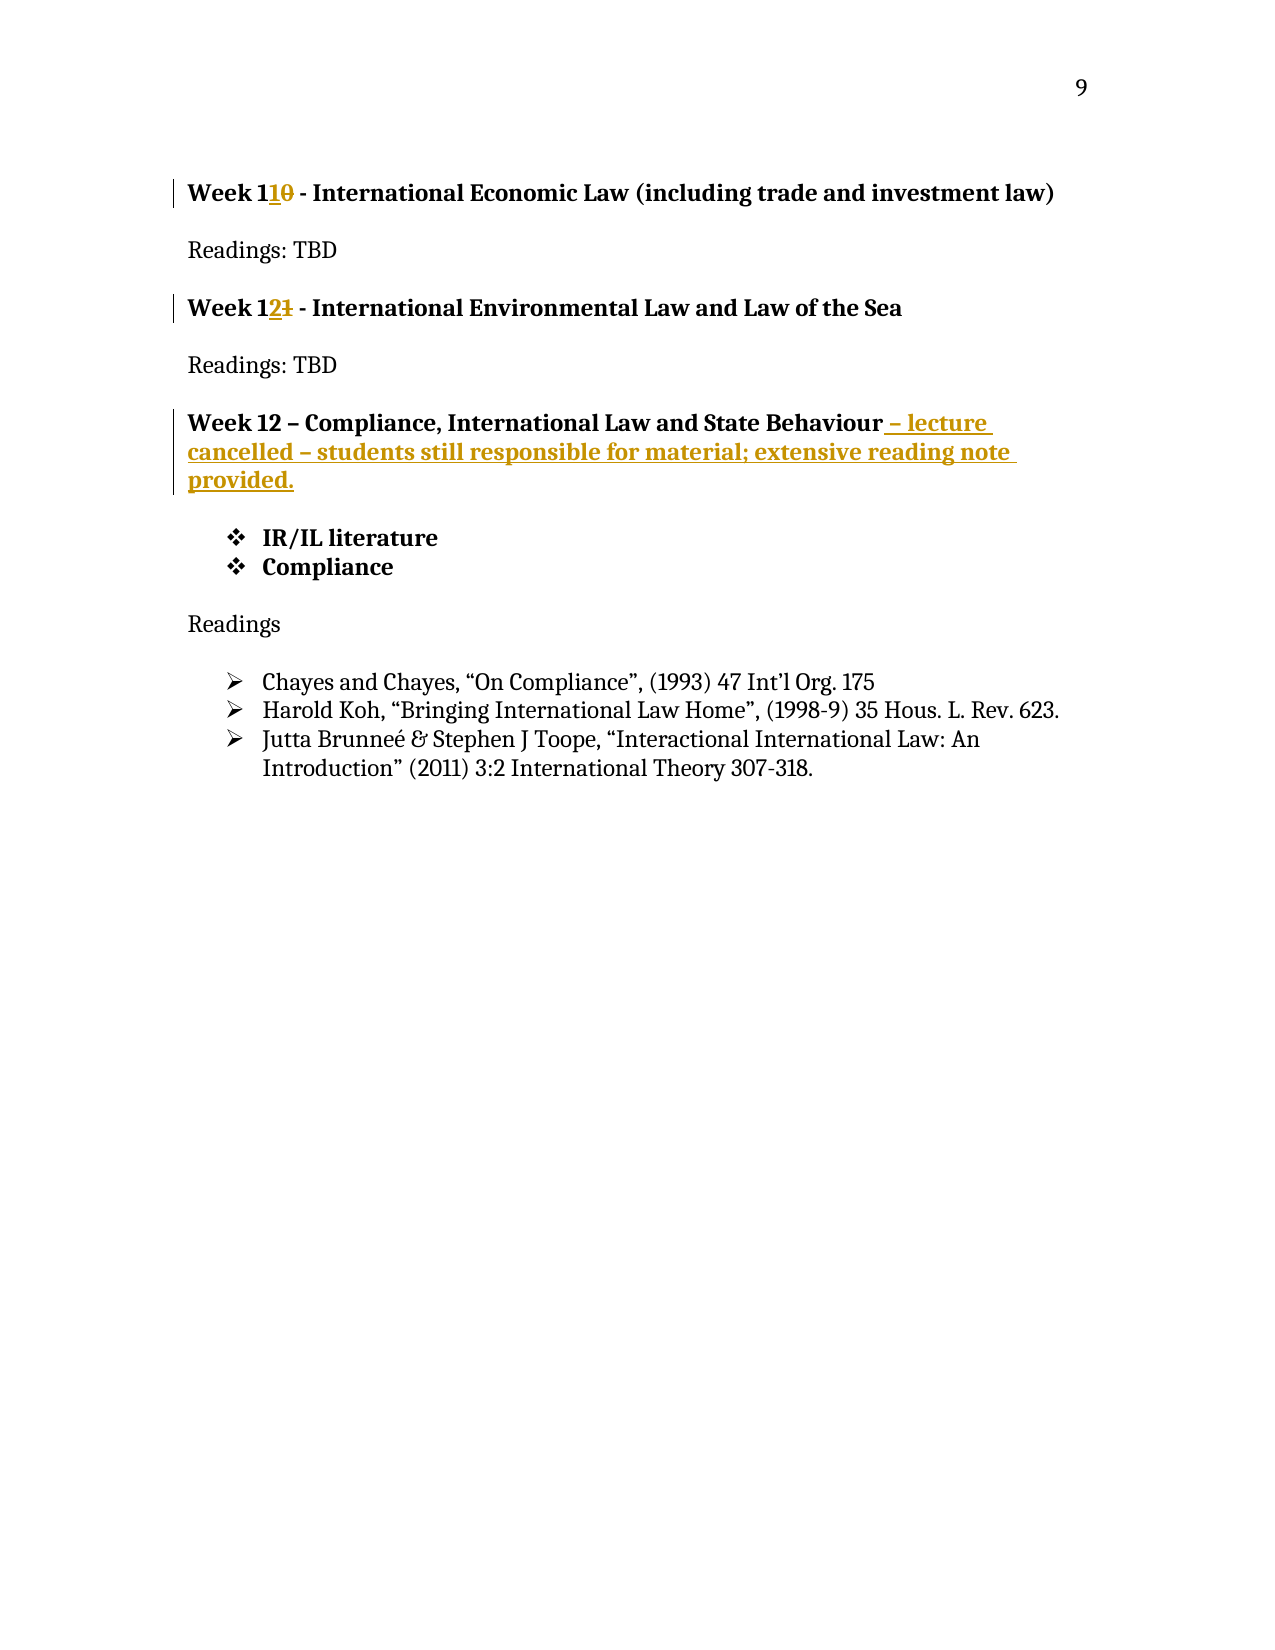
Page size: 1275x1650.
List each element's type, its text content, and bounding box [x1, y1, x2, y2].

text Readings: TBD [187, 351, 1087, 380]
text Week 1 - International Environmental Law and Law of the Sea [187, 294, 1087, 322]
list Harold Koh, “Bringing International Law Home”, (1998-9) 35 Hous. L. Rev. 623. [225, 696, 1087, 725]
list IR/IL literature [225, 524, 1087, 552]
text Week 12 – Compliance, International Law and State Behaviour [187, 409, 1087, 495]
list Chayes and Chayes, “On Compliance”, (1993) 47 Int’l Org. 175 [225, 667, 1087, 696]
list Compliance [225, 552, 1087, 581]
list Jutta Brunneé & Stephen J Toope, “Interactional International Law: An Introduction” (2011) 3:2 International Theory 307-318. [225, 725, 1087, 782]
text Readings [187, 610, 1087, 639]
text Readings: TBD [187, 236, 1087, 265]
text Week 1 - International Economic Law (including trade and investment law) [187, 179, 1087, 207]
